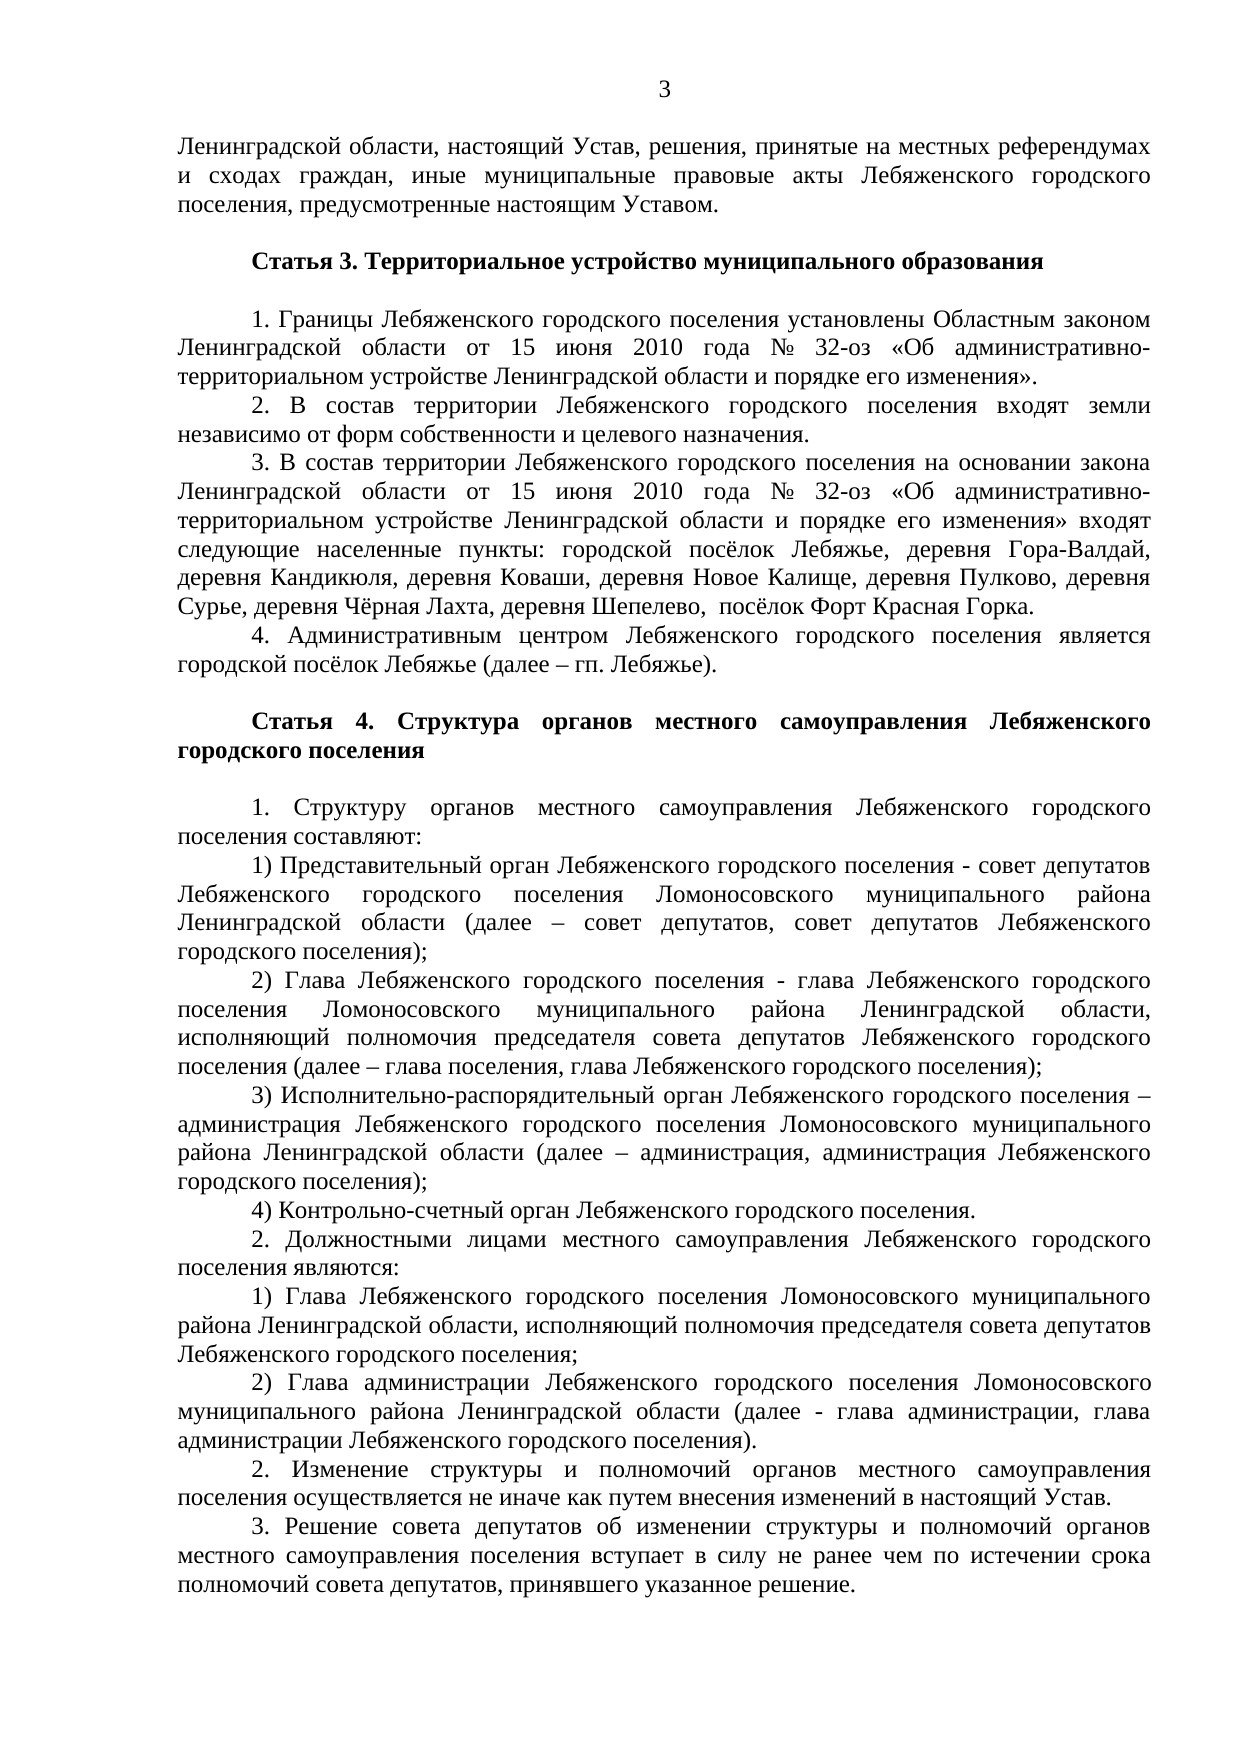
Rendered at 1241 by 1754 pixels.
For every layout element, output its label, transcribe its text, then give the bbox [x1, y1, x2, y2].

text 4. Административным центром Лебяженского городского поселения является городской посёлок Лебяжье (далее – гп. Лебяжье). [177, 620, 1152, 677]
text 3. В состав территории Лебяженского городского поселения на основании закона Ленинградской области от 15 июня 2010 года № 32-оз «Об административно-территориальном устройстве Ленинградской области и порядке его изменения» входят следующие населенные пункты: городской посёлок Лебяжье, деревня Гора-Валдай, деревня Кандикюля, деревня Коваши, деревня Новое Калище, деревня Пулково, деревня Сурье, деревня Чёрная Лахта, деревня Шепелево, посёлок Форт Красная Горка. [177, 447, 1152, 620]
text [177, 131, 1152, 217]
text 2. Должностными лицами местного самоуправления Лебяженского городского поселения являются: [177, 1224, 1152, 1281]
text 3. Решение совета депутатов об изменении структуры и полномочий органов местного самоуправления поселения вступает в силу не ранее чем по истечении срока полномочий совета депутатов, принявшего указанное решение. [177, 1511, 1152, 1597]
text 2) Глава администрации Лебяженского городского поселения Ломоносовского муниципального района Ленинградской области (далее - глава администрации, глава администрации Лебяженского городского поселения). [177, 1367, 1152, 1454]
text 1. Структуру органов местного самоуправления Лебяженского городского поселения составляют: [177, 792, 1152, 850]
text 2) Глава Лебяженского городского поселения - глава Лебяженского городского поселения Ломоносовского муниципального района Ленинградской области, исполняющий полномочия председателя совета депутатов Лебяженского городского поселения (далее – глава поселения, глава Лебяженского городского поселения); [177, 965, 1152, 1080]
text 4) Контрольно-счетный орган Лебяженского городского поселения. [177, 1195, 1152, 1224]
text Статья 4. Структура органов местного самоуправления Лебяженского городского поселения [177, 706, 1152, 764]
text 3) Исполнительно-распорядительный орган Лебяженского городского поселения – администрация Лебяженского городского поселения Ломоносовского муниципального района Ленинградской области (далее – администрация, администрация Лебяженского городского поселения); [177, 1080, 1152, 1195]
text 1) Представительный орган Лебяженского городского поселения - совет депутатов Лебяженского городского поселения Ломоносовского муниципального района Ленинградской области (далее – совет депутатов, совет депутатов Лебяженского городского поселения); [177, 850, 1152, 965]
text 2. Изменение структуры и полномочий органов местного самоуправления поселения осуществляется не иначе как путем внесения изменений в настоящий Устав. [177, 1454, 1152, 1511]
text 1. Границы Лебяженского городского поселения установлены Областным законом Ленинградской области от 15 июня 2010 года № 32-оз «Об административно-территориальном устройстве Ленинградской области и порядке его изменения». [177, 304, 1152, 390]
text 1) Глава Лебяженского городского поселения Ломоносовского муниципального района Ленинградской области, исполняющий полномочия председателя совета депутатов Лебяженского городского поселения; [177, 1281, 1152, 1367]
text Статья 3. Территориальное устройство муниципального образования [177, 246, 1152, 275]
text 2. В состав территории Лебяженского городского поселения входят земли независимо от форм собственности и целевого назначения. [177, 390, 1152, 447]
